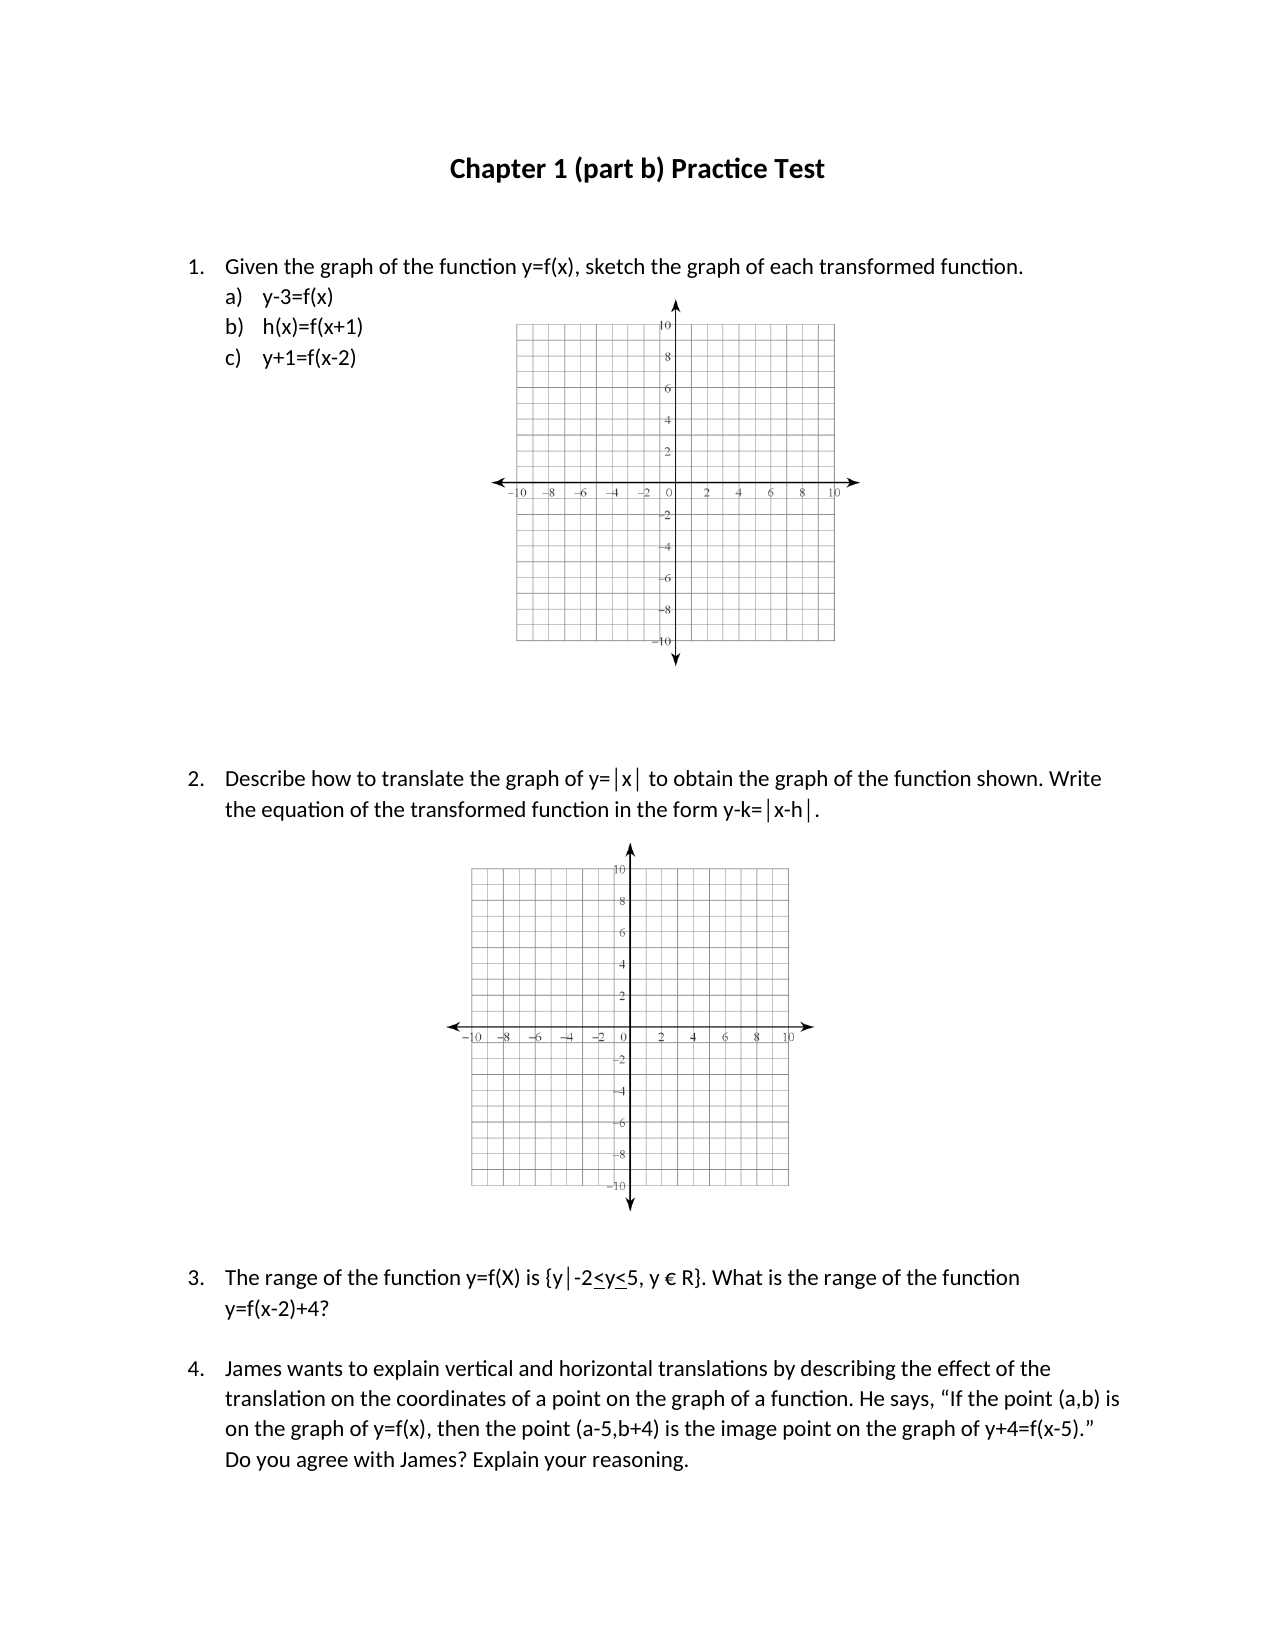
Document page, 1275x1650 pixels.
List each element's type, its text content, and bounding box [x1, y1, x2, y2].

list Given the graph of the function y=f(x), sketch the graph of each transformed function. [187, 252, 1125, 280]
list The range of the function y=f(X) is {y│-2<y<5, y € R}. What is the range of the function y=f(x-2)+4? [187, 1263, 1125, 1322]
list Describe how to translate the graph of y=│x│ to obtain the graph of the function shown. Write the equation of the transformed function in the form y-k=│x-h│. [187, 764, 1125, 823]
picture [432, 843, 843, 1216]
picture [477, 371, 888, 671]
list y+1=f(x-2) [225, 343, 1125, 371]
list h(x)=f(x+1) [225, 312, 1125, 340]
text Chapter 1 (part b) Practice Test [150, 150, 1125, 186]
list James wants to explain vertical and horizontal translations by describing the effect of the translation on the coordinates of a point on the graph of a function. He says, “If the point (a,b) is on the graph of y=f(x), then the point (a-5,b+4) is the image point on the graph of y+4=f(x-5).” Do you agree with James? Explain your reasoning. [187, 1354, 1125, 1473]
list y-3=f(x) [225, 282, 1125, 310]
